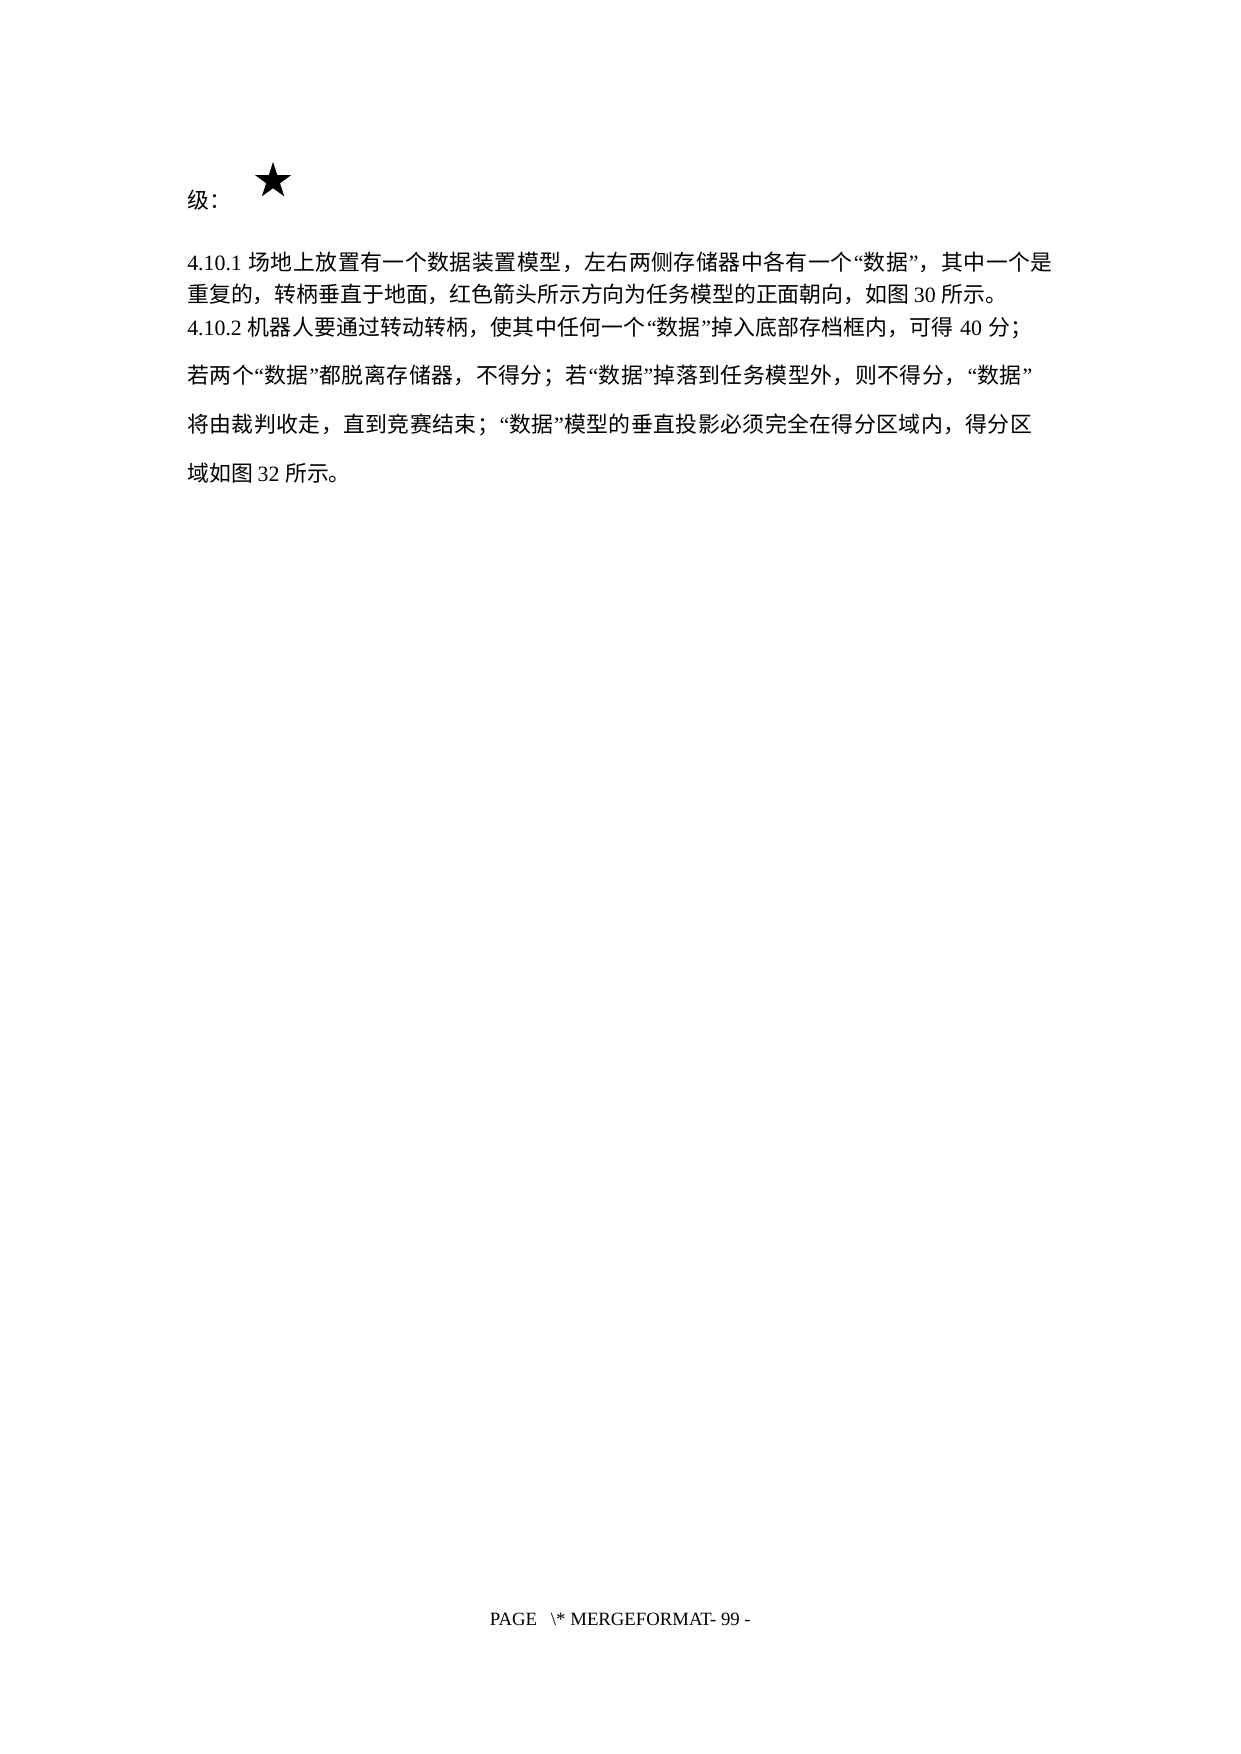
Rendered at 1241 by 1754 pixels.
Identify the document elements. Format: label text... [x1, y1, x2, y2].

text 4.10.1 场地上放置有一个数据装置模型，左右两侧存储器中各有一个“数据”，其中一个是重复的，转柄垂直于地面，红色箭头所示方向为任务模型的正面朝向，如图 30 所示。 [187, 244, 1053, 309]
text 4.10 剔除重复数据难度等级： [187, 162, 441, 227]
text 4.10.2 机器人要通过转动转柄，使其中任何一个“数据”掉入底部存档框内，可得 40 分；若两个“数据”都脱离存储器，不得分；若“数据”掉落到任务模型外，则不得分，“数据”将由裁判收走，直到竞赛结束；“数据”模型的垂直投影必须完全在得分区域内，得分区域如图 32 所示。 [187, 309, 1032, 488]
